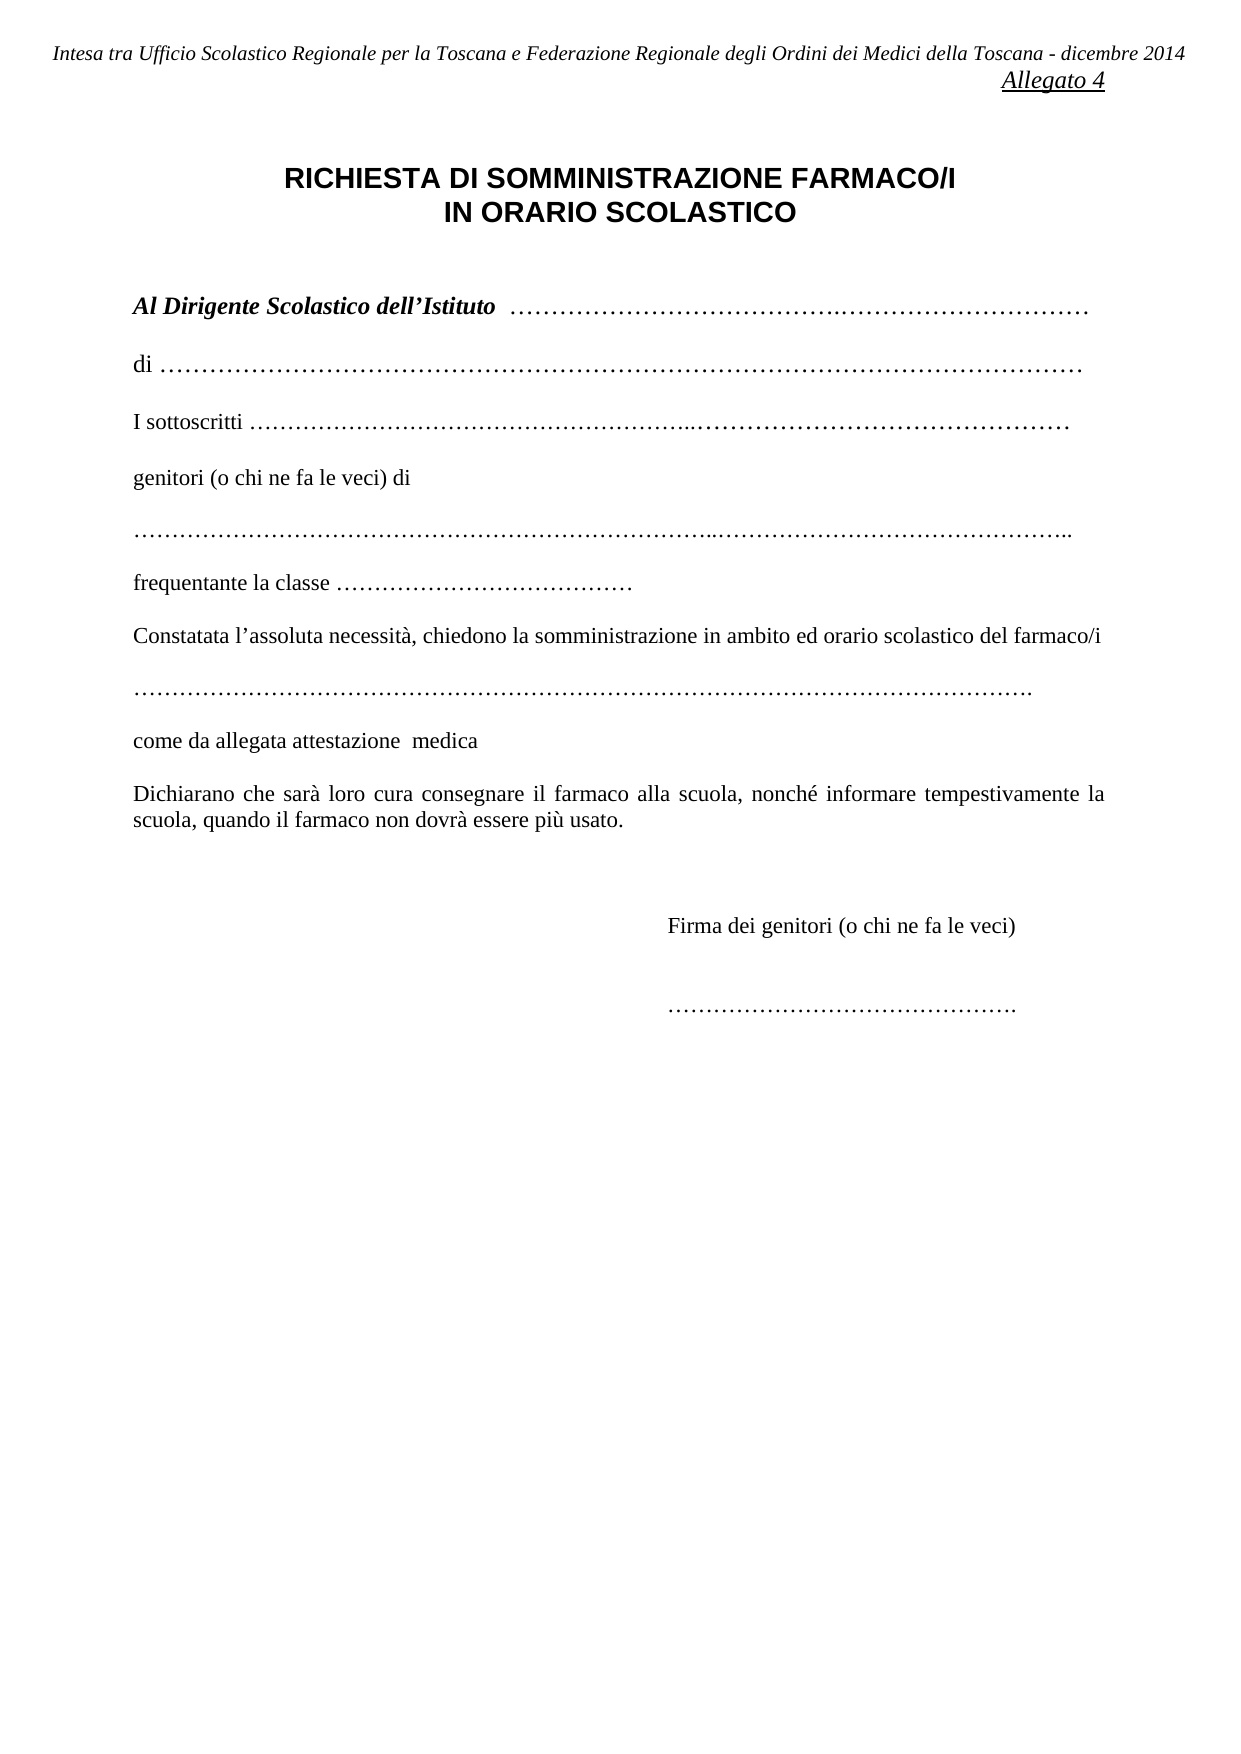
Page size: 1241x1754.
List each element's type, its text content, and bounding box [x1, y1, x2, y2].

text Dichiarano che sarà loro cura consegnare il farmaco alla scuola, nonché informare tempestivamente la scuola, quando il farmaco non dovrà essere più usato. [133, 780, 1107, 833]
text genitori (o chi ne fa le veci) di [133, 464, 1107, 490]
text Al Dirigente Scolastico dell’Istituto ………………………………….………………………… [133, 291, 1107, 320]
text …………………………………………………………………..……………………………………….. [133, 516, 1107, 543]
text Constatata l’assoluta necessità, chiedono la somministrazione in ambito ed orario scolastico del farmaco/i [133, 622, 1107, 648]
text Allegato 4 [133, 65, 1107, 94]
text frequentante la classe ………………………………… [133, 569, 1107, 595]
text ………………………………………………………………………………………………………. [133, 674, 1107, 701]
text Firma dei genitori (o chi ne fa le veci) [576, 912, 1107, 938]
text I sottoscritti …………………………………………………..……………………………………… [133, 406, 1107, 435]
text di ………………………………………………………………………………………………… [133, 349, 1107, 377]
text come da allegata attestazione medica [133, 727, 1107, 753]
text Richiesta DI somministrazione farmaco/i [133, 161, 1107, 195]
text in orario scolastico [133, 195, 1107, 228]
text ………………………………………. [576, 991, 1107, 1017]
